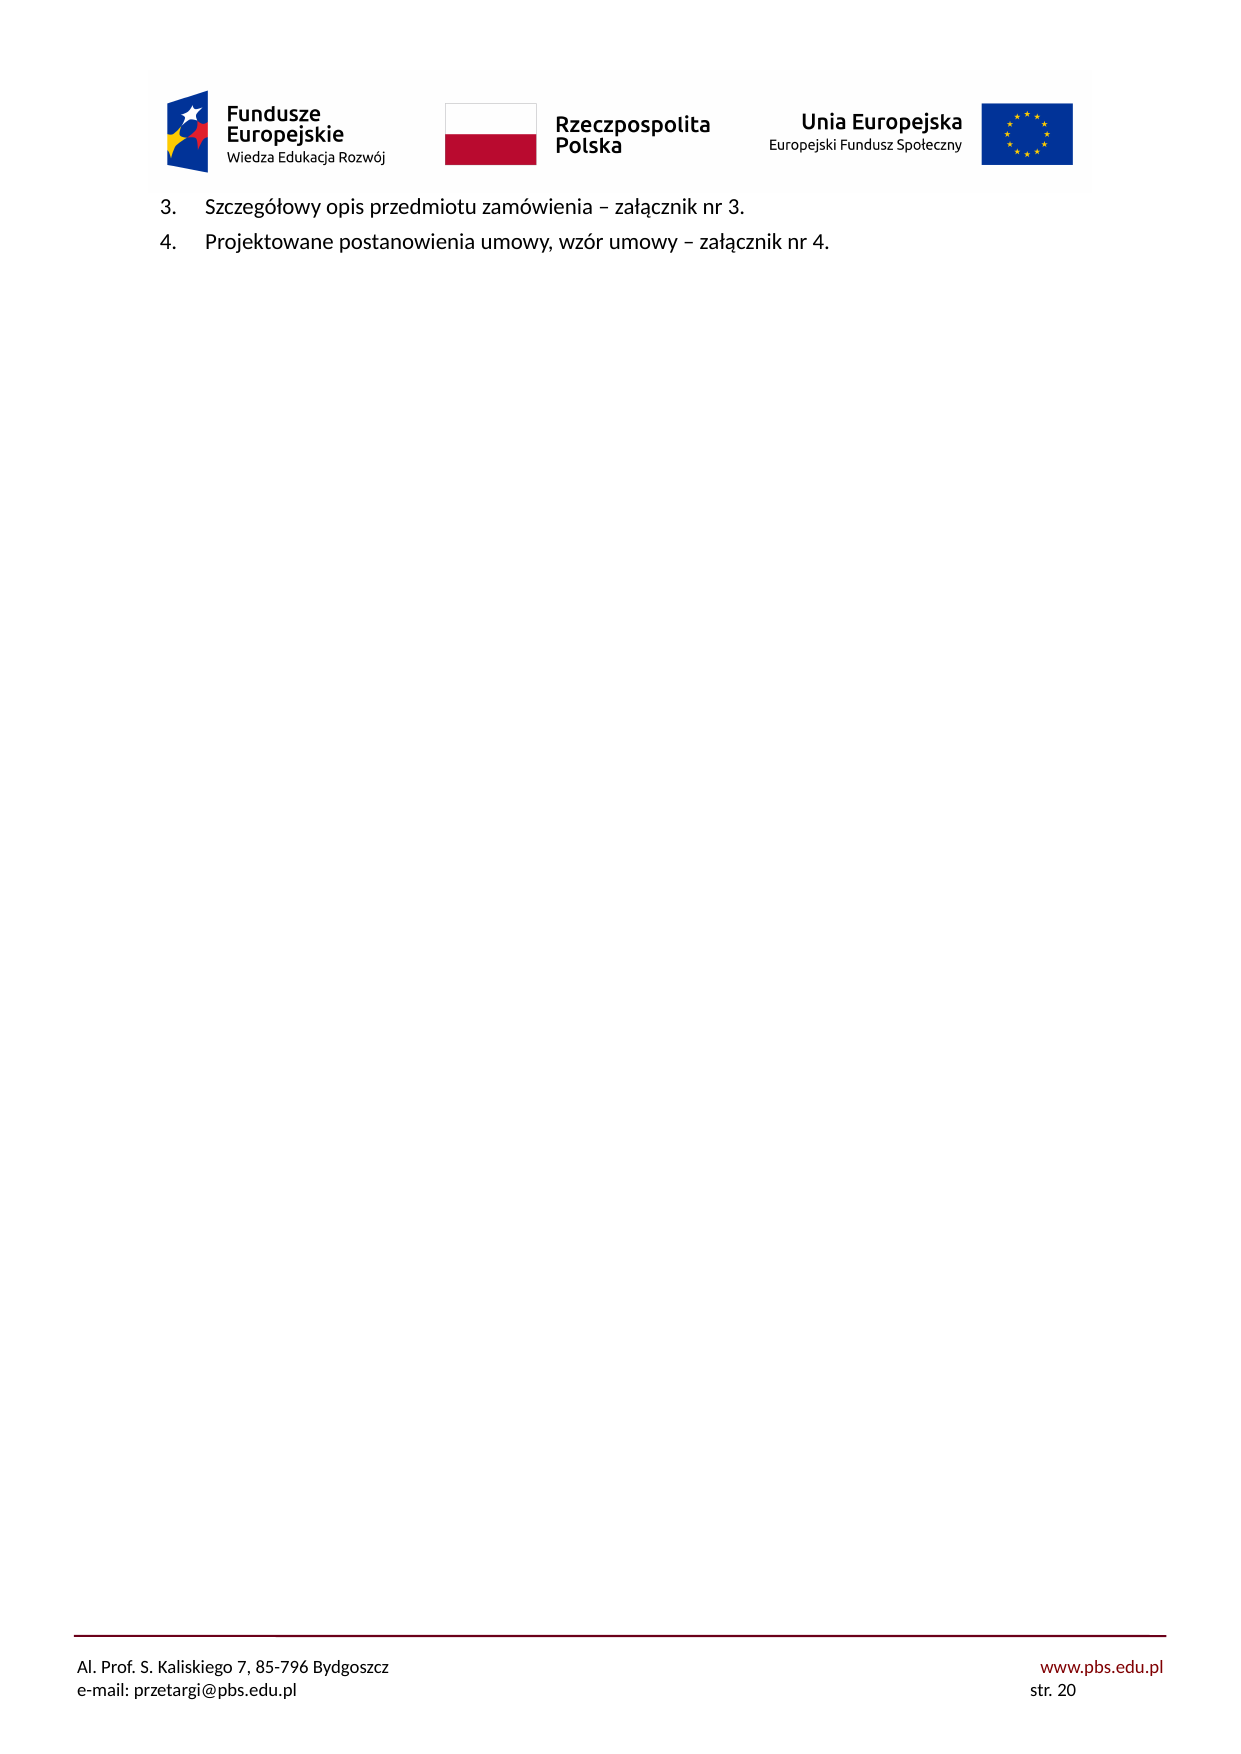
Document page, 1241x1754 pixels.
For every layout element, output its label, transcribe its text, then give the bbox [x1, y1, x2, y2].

list Szczegółowy opis przedmiotu zamówienia – załącznik nr 3. [159, 192, 1110, 220]
list Projektowane postanowienia umowy, wzór umowy – załącznik nr 4. [159, 227, 1110, 255]
picture [147, 70, 1093, 193]
